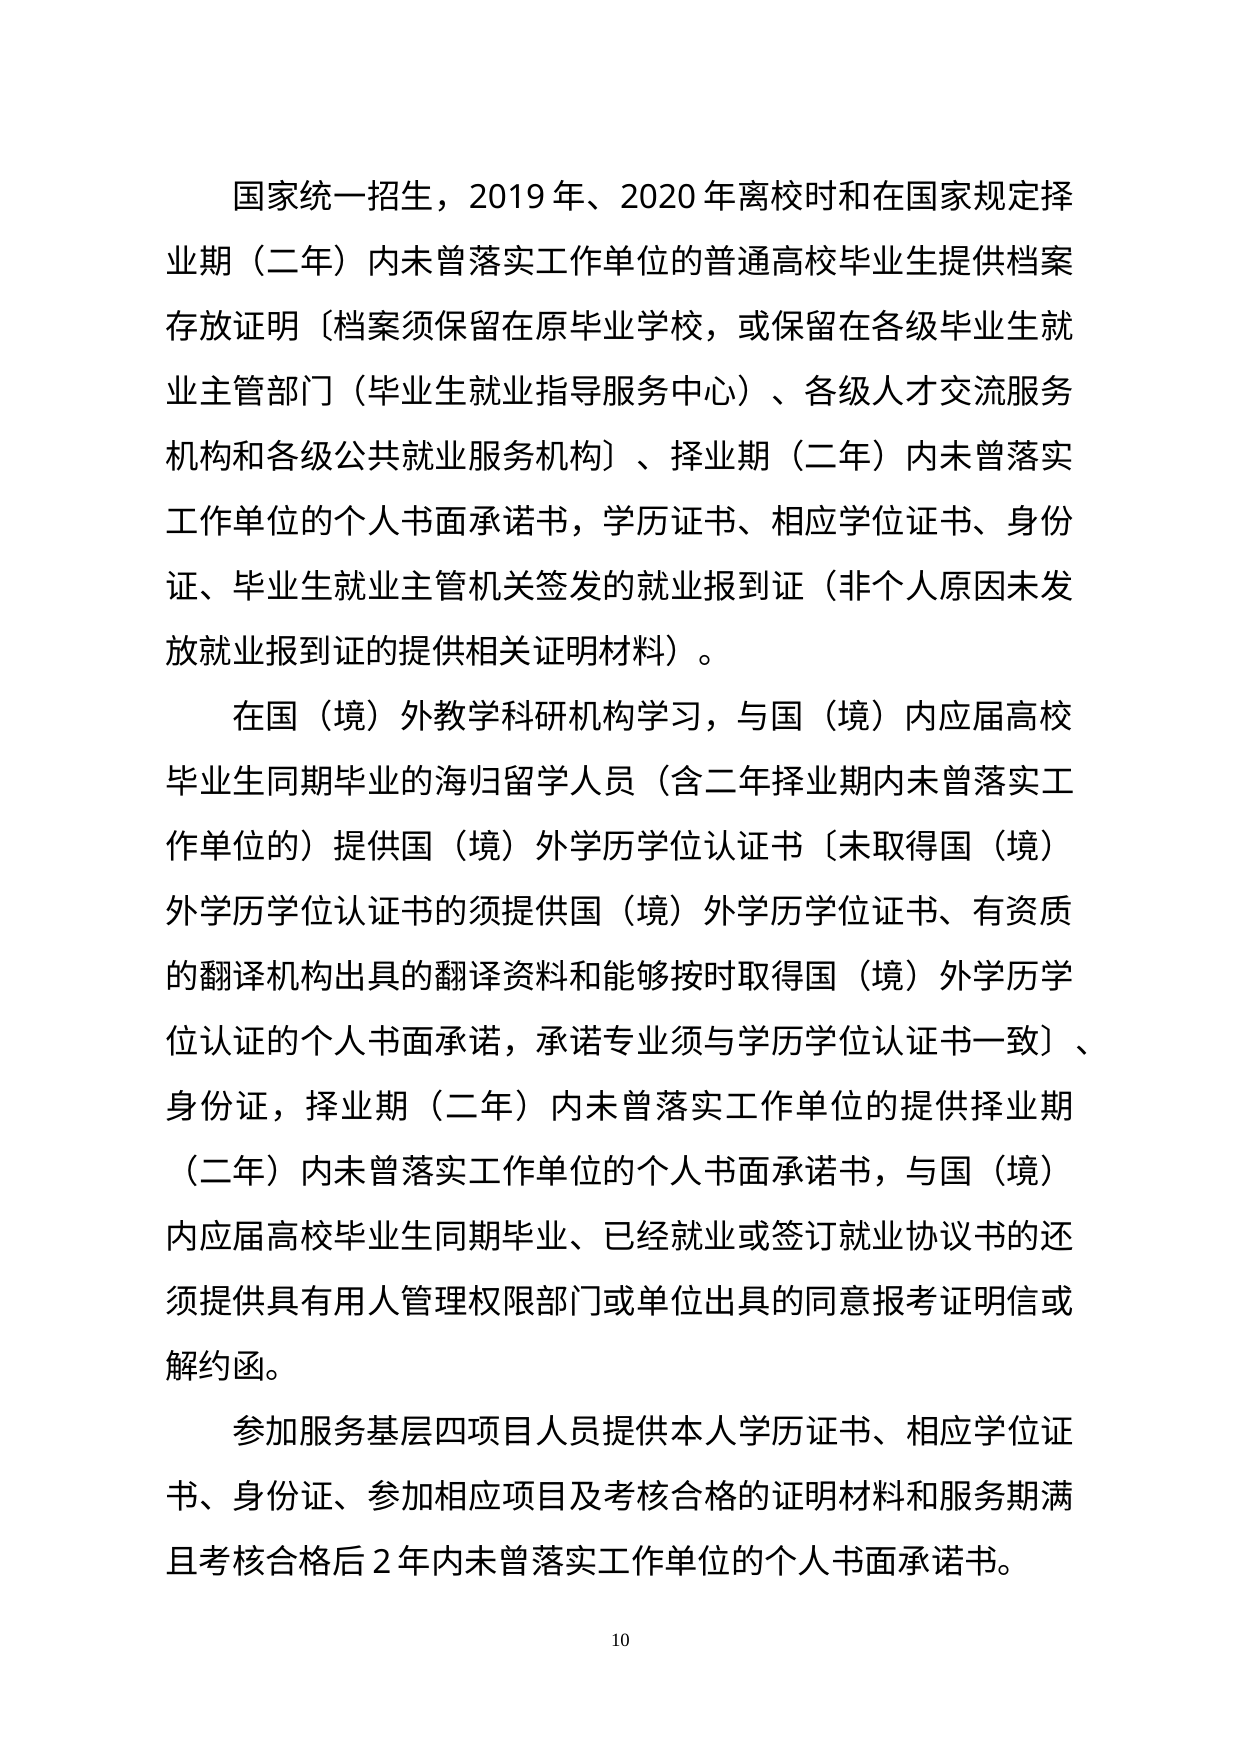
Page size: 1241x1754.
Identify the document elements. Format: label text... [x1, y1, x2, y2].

text 国家统一招生，2019年、2020年离校时和在国家规定择业期（二年）内未曾落实工作单位的普通高校毕业生提供档案存放证明〔档案须保留在原毕业学校，或保留在各级毕业生就业主管部门（毕业生就业指导服务中心）、各级人才交流服务机构和各级公共就业服务机构〕、择业期（二年）内未曾落实工作单位的个人书面承诺书，学历证书、相应学位证书、身份证、毕业生就业主管机关签发的就业报到证（非个人原因未发放就业报到证的提供相关证明材料）。 [165, 162, 1075, 682]
text 在国（境）外教学科研机构学习，与国（境）内应届高校毕业生同期毕业的海归留学人员（含二年择业期内未曾落实工作单位的）提供国（境）外学历学位认证书〔未取得国（境）外学历学位认证书的须提供国（境）外学历学位证书、有资质的翻译机构出具的翻译资料和能够按时取得国（境）外学历学位认证的个人书面承诺，承诺专业须与学历学位认证书一致〕、身份证，择业期（二年）内未曾落实工作单位的提供择业期（二年）内未曾落实工作单位的个人书面承诺书，与国（境）内应届高校毕业生同期毕业、已经就业或签订就业协议书的还须提供具有用人管理权限部门或单位出具的同意报考证明信或解约函。 [165, 682, 1075, 1397]
text 参加服务基层四项目人员提供本人学历证书、相应学位证书、身份证、参加相应项目及考核合格的证明材料和服务期满且考核合格后2年内未曾落实工作单位的个人书面承诺书。 [165, 1397, 1075, 1592]
